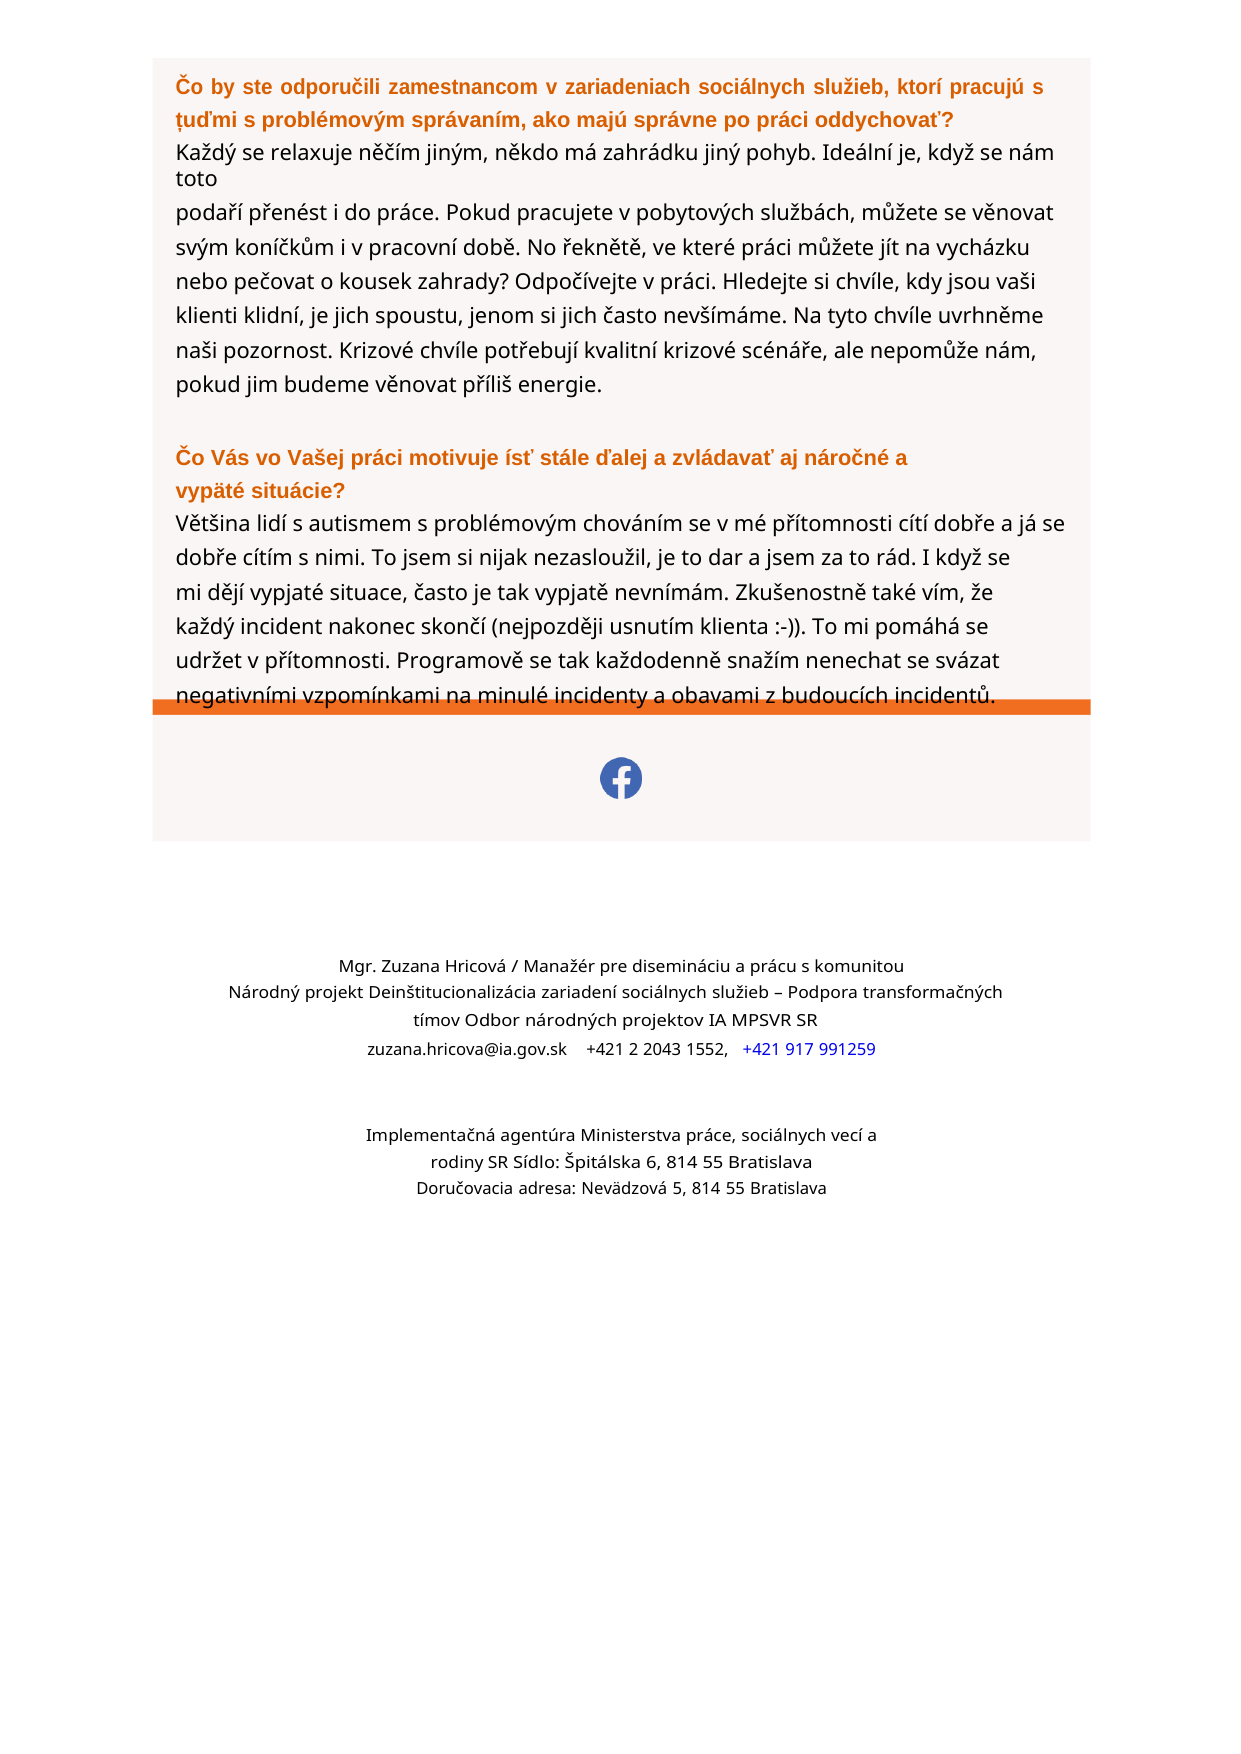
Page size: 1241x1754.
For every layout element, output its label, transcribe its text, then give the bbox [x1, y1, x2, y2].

text Národný projekt Deinštitucionalizácia zariadení sociálnych služieb – Podpora transformačných tímov Odbor národných projektov IA MPSVR SR [227, 981, 1003, 1031]
picture [593, 750, 649, 806]
text Mgr. Zuzana Hricová / Manažér pre disemináciu a prácu s komunitou [184, 954, 1058, 977]
text Doručovacia adresa: Nevädzová 5, 814 55 Bratislava [184, 1177, 1058, 1199]
subtitle Čo by ste odporučili zamestnancom v zariadeniach sociálnych služieb, ktorí pracujú s țuďmi s problémovým správaním, ako majú správne po práci oddychovať? [175, 74, 1061, 132]
text Implementačná agentúra Ministerstva práce, sociálnych vecí a rodiny SR Sídlo: Špitálska 6, 814 55 Bratislava [343, 1124, 900, 1173]
text zuzana.hricova@ia.gov.sk +421 2 2043 1552, +421 917 991259 [184, 1038, 1058, 1061]
text dobře cítím s nimi. To jsem si nijak nezasloužil, je to dar a jsem za to rád. I když se mi dějí vypjaté situace, často je tak vypjatě nevnímám. Zkušenostně také vím, že každý incident nakonec skončí (nejpozději usnutím klienta :-)). To mi pomáhá se udržet v přítomnosti. Programově se tak každodenně snažím nenechat se svázat negativními vzpomínkami na minulé incidenty a obavami z budoucích incidentů. [175, 542, 1041, 710]
text Většina lidí s autismem s problémovým chováním se v mé přítomnosti cítí dobře a já se [175, 511, 1103, 537]
text podaří přenést i do práce. Pokud pracujete v pobytových službách, můžete se věnovat svým koníčkům i v pracovní době. No řeknětě, ve které práci můžete jít na vycházku nebo pečovat o kousek zahrady? Odpočívejte v práci. Hledejte si chvíle, kdy jsou vaši klienti klidní, je jich spoustu, jenom si jich často nevšímáme. Na tyto chvíle uvrhněme naši pozornost. Krizové chvíle potřebují kvalitní krizové scénáře, ale nepomůže nám, pokud jim budeme věnovat příliš energie. [175, 197, 1061, 399]
text Každý se relaxuje něčím jiným, někdo má zahrádku jiný pohyb. Ideální je, když se nám toto [175, 139, 1103, 192]
subtitle Čo Vás vo Vašej práci motivuje ísť stále ďalej a zvládavať aj náročné a vypäté situácie? [175, 445, 972, 503]
